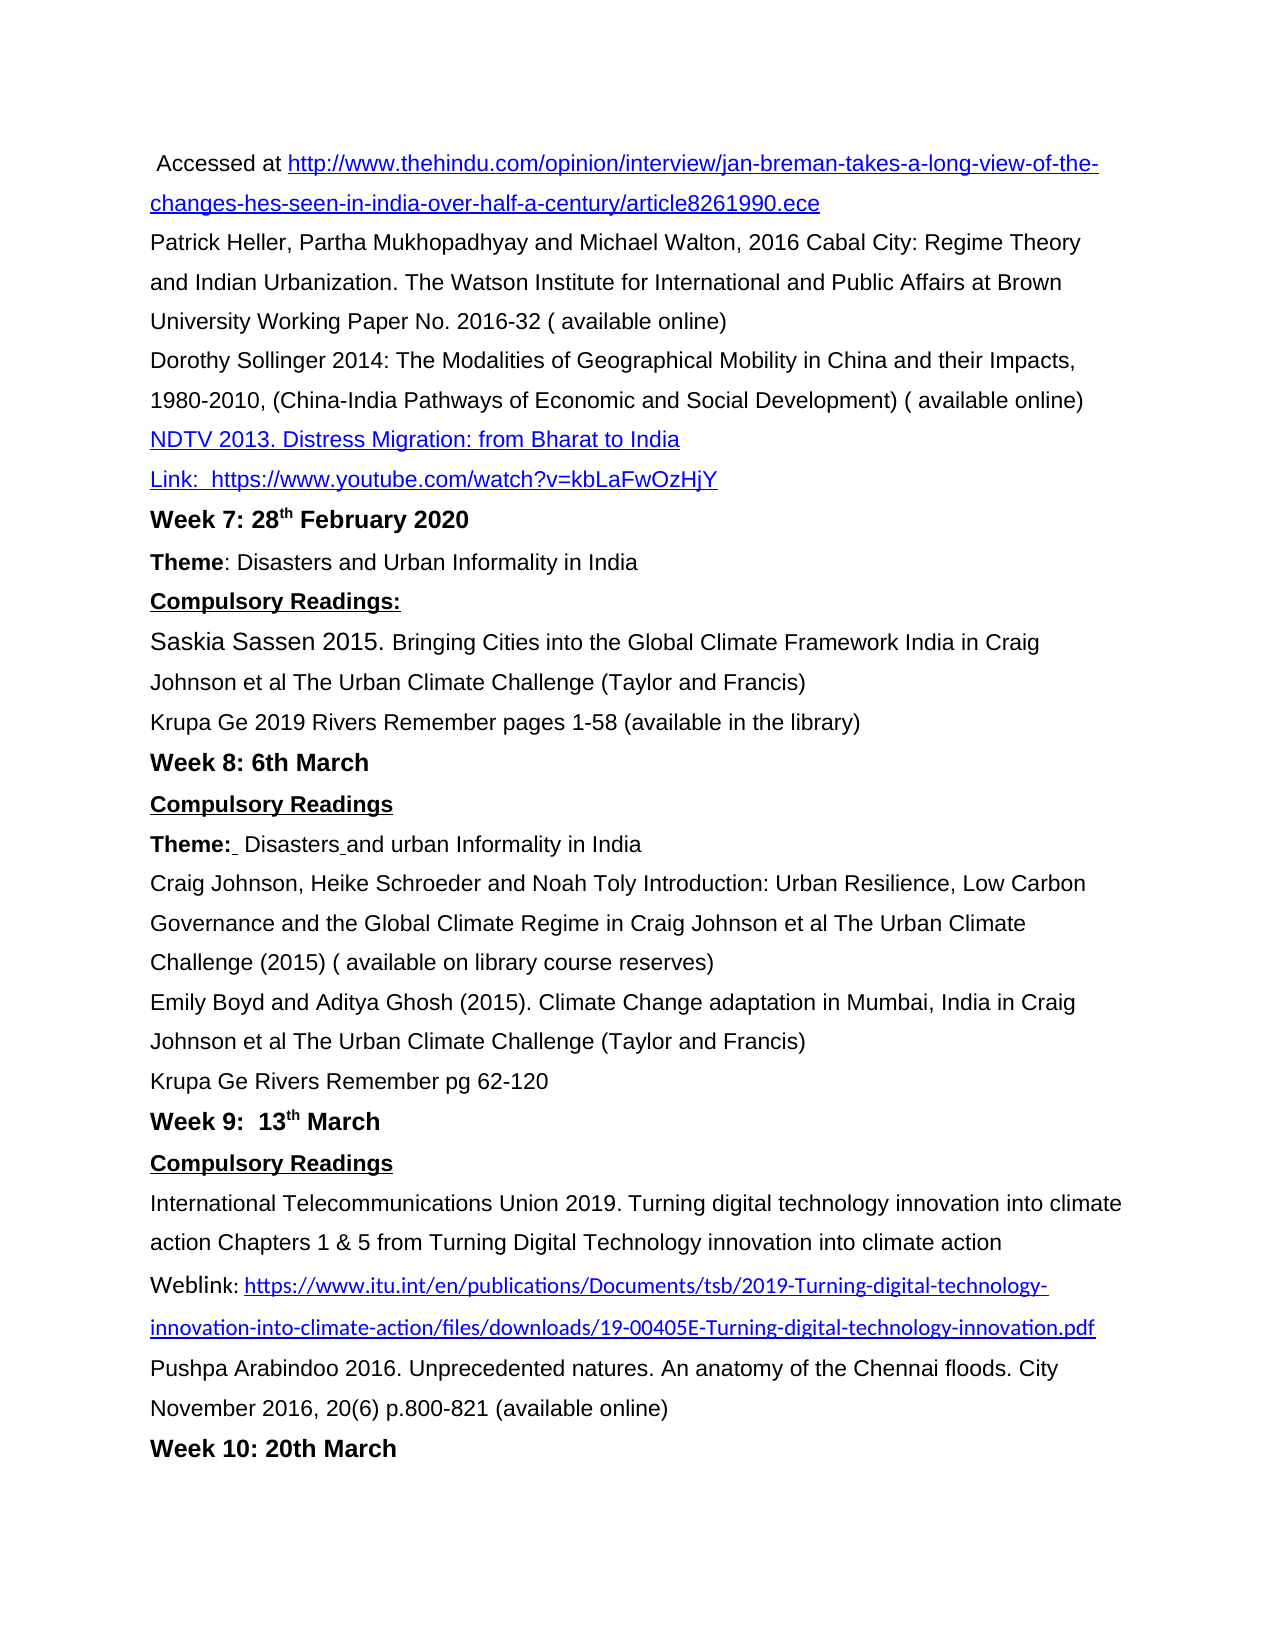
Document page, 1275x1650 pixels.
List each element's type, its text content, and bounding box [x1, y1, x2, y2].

text Patrick Heller, Partha Mukhopadhyay and Michael Walton, 2016 Cabal City: Regime Theory and Indian Urbanization. The Watson Institute for International and Public Affairs at Brown University Working Paper No. 2016-32 ( available online) [150, 229, 1125, 334]
text Krupa Ge Rivers Remember pg 62-120 [150, 1068, 1125, 1094]
text Compulsory Readings [150, 791, 1125, 818]
text Pushpa Arabindoo 2016. Unprecedented natures. An anatomy of the Chennai floods. City November 2016, 20(6) p.800-821 (available online) [150, 1355, 1125, 1421]
text Theme: Disasters and urban Informality in India [150, 831, 1125, 857]
text Compulsory Readings: [150, 588, 1125, 614]
text Emily Boyd and Aditya Ghosh (2015). Climate Change adaptation in Mumbai, India in Craig Johnson et al The Urban Climate Challenge (Taylor and Francis) [150, 989, 1125, 1054]
text Week 9: 13th March [150, 1107, 1125, 1136]
text Krupa Ge 2019 Rivers Remember pages 1-58 (available in the library) [150, 709, 1125, 735]
text Link: https://www.youtube.com/watch?v=kbLaFwOzHjY [150, 466, 1125, 492]
text International Telecommunications Union 2019. Turning digital technology innovation into climate action Chapters 1 & 5 from Turning Digital Technology innovation into climate action [150, 1190, 1125, 1256]
text Weblink: https://www.itu.int/en/publications/Documents/tsb/2019-Turning-digital-technology-innovation-into-climate-action/files/downloads/19-00405E-Turning-digital-technology-innovation.pdf [150, 1269, 1125, 1341]
text Saskia Sassen 2015. Bringing Cities into the Global Climate Framework India in Craig Johnson et al The Urban Climate Challenge (Taylor and Francis) [150, 627, 1125, 696]
text Dorothy Sollinger 2014: The Modalities of Geographical Mobility in China and their Impacts, 1980-2010, (China-India Pathways of Economic and Social Development) ( available online) [150, 347, 1125, 413]
text Week 7: 28th February 2020 [150, 505, 1125, 534]
text Theme: Disasters and Urban Informality in India [150, 548, 1125, 575]
text Accessed at http://www.thehindu.com/opinion/interview/jan-breman-takes-a-long-view-of-the-changes-hes-seen-in-india-over-half-a-century/article8261990.ece [150, 150, 1125, 216]
text Week 10: 20th March [150, 1434, 1125, 1463]
text NDTV 2013. Distress Migration: from Bharat to India [150, 426, 1125, 453]
text Craig Johnson, Heike Schroeder and Noah Toly Introduction: Urban Resilience, Low Carbon Governance and the Global Climate Regime in Craig Johnson et al The Urban Climate Challenge (2015) ( available on library course reserves) [150, 870, 1125, 976]
text Compulsory Readings [150, 1150, 1125, 1177]
text Week 8: 6th March [150, 748, 1125, 777]
